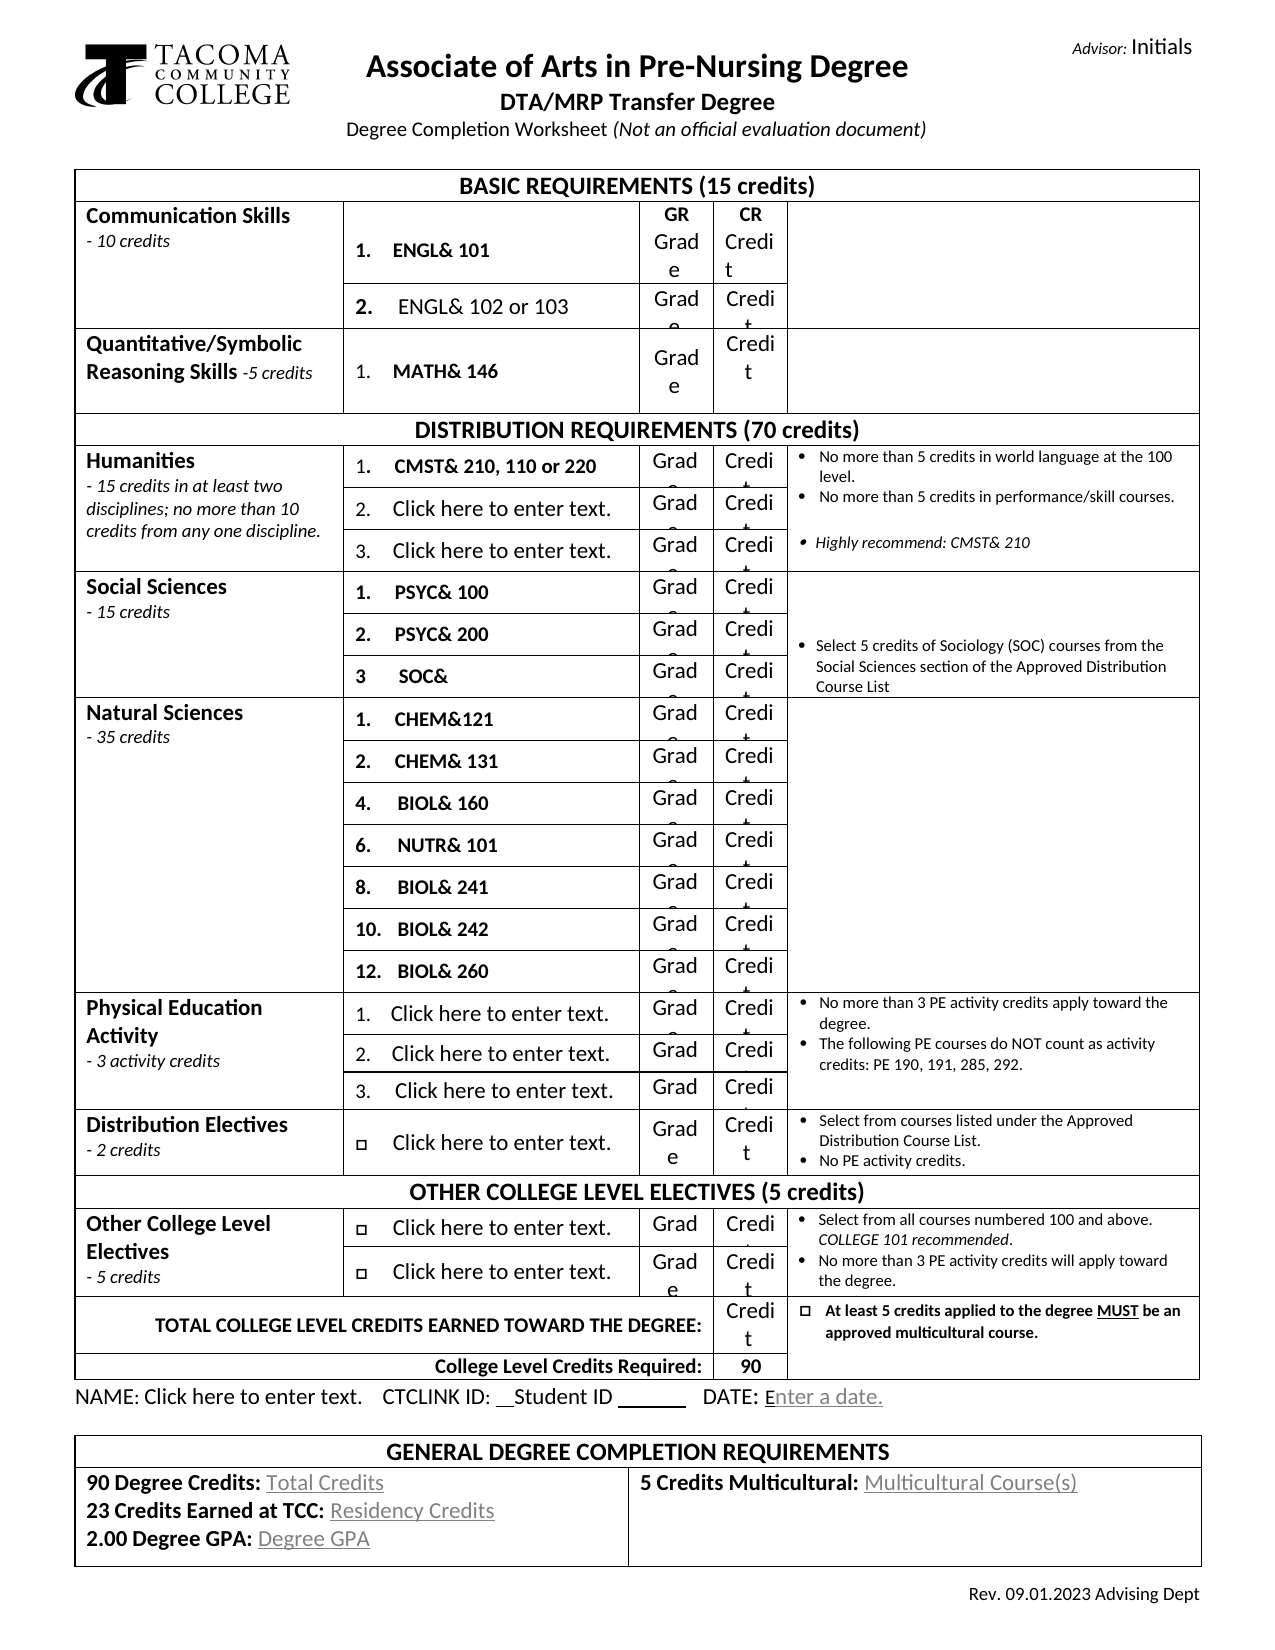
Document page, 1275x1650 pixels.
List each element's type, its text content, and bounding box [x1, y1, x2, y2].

table_header GENERAL DEGREE COMPLETION REQUIREMENTS [76, 1436, 1201, 1467]
table_cell [788, 202, 1199, 328]
table_cell [714, 488, 787, 529]
table_cell [714, 909, 787, 950]
table_cell [714, 951, 787, 992]
table_cell 3 SOC& [344, 656, 639, 697]
table_cell Quantitative/Symbolic Reasoning Skills -5 credits [76, 329, 343, 413]
table_cell GR [640, 202, 713, 283]
table_cell 1. CHEM&121 [344, 698, 639, 740]
table_cell [714, 1073, 787, 1109]
table_cell Communication Skills - 10 credits [76, 202, 343, 328]
table_cell BIOL& 242 [344, 909, 639, 950]
table_cell 2. [344, 1035, 639, 1071]
table_header BASIC REQUIREMENTS (15 credits) [76, 170, 1199, 201]
table_cell Select 5 credits of Sociology (SOC) courses from the Social Sciences section of the Approved Distribution Course List [788, 572, 1199, 697]
table_cell [714, 1209, 787, 1246]
picture [75, 44, 290, 107]
table_cell TOTAL COLLEGE LEVEL CREDITS EARNED TOWARD THE DEGREE: [76, 1297, 713, 1353]
table_cell [714, 1297, 787, 1353]
table_cell [714, 656, 787, 697]
table_cell [788, 329, 1199, 413]
table_cell At least 5 credits applied to the degree MUST be an approved multicultural course. [788, 1297, 1199, 1379]
table_cell 5 Credits Multicultural: [629, 1468, 1201, 1566]
table_cell Physical Education Activity - 3 activity credits [76, 993, 343, 1109]
table_cell [788, 698, 1199, 992]
table_cell Distribution Electives - 2 credits [76, 1110, 343, 1175]
table_cell [714, 698, 787, 740]
table_cell [714, 1247, 787, 1296]
text NAME: CTCLINK ID: DATE: [75, 1380, 1200, 1411]
table_cell [714, 867, 787, 908]
table_cell [714, 1035, 787, 1071]
table_cell [714, 825, 787, 866]
table_cell CR [714, 202, 787, 283]
table_cell Natural Sciences - 35 credits [76, 698, 343, 992]
table_cell [714, 993, 787, 1034]
table_cell 90 Degree Credits: 23 Credits Earned at TCC: 2.00 Degree GPA: [76, 1468, 628, 1566]
table_cell 1. [344, 993, 639, 1034]
table_cell [714, 446, 787, 487]
table_cell Other College Level Electives - 5 credits [76, 1209, 343, 1296]
table_cell 2. PSYC& 200 [344, 614, 639, 655]
table_cell Social Sciences - 15 credits [76, 572, 343, 697]
table_cell [714, 783, 787, 824]
table_cell [714, 284, 787, 328]
table_cell 1. PSYC& 100 [344, 572, 639, 613]
table_cell College Level Credits Required: [76, 1354, 713, 1379]
table_cell BIOL& 241 [344, 867, 639, 908]
table_cell 2. CHEM& 131 [344, 741, 639, 782]
table_cell OTHER COLLEGE LEVEL ELECTIVES (5 credits) [76, 1176, 1199, 1208]
table_cell [714, 741, 787, 782]
table_cell 1. CMST& 210, 110 or 220 [344, 446, 639, 487]
table_cell 3. [344, 1073, 639, 1109]
table_cell [714, 530, 787, 571]
table_cell BIOL& 160 [344, 783, 639, 824]
table_cell [714, 1110, 787, 1175]
table_cell Humanities - 15 credits in at least two disciplines; no more than 10 credits from any one discipline. [76, 446, 343, 571]
table_cell ENGL& 101 [344, 202, 639, 283]
table_cell DISTRIBUTION REQUIREMENTS (70 credits) [76, 414, 1199, 445]
table_cell 90 [714, 1354, 787, 1379]
table_cell MATH& 146 [344, 329, 639, 413]
table_cell [714, 614, 787, 655]
table_cell No more than 3 PE activity credits apply toward the degree. The following PE courses do NOT count as activity credits: PE 190, 191, 285, 292. [788, 993, 1199, 1109]
table_cell Select from all courses numbered 100 and above. COLLEGE 101 recommended. No more than 3 PE activity credits will apply toward the degree. [788, 1209, 1199, 1296]
table_cell No more than 5 credits in world language at the 100 level. No more than 5 credits in performance/skill courses. Highly recommend: CMST& 210 [788, 446, 1199, 571]
table_cell [714, 572, 787, 613]
table_cell BIOL& 260 [344, 951, 639, 992]
table_cell NUTR& 101 [344, 825, 639, 866]
table_cell [714, 329, 787, 413]
table_cell Select from courses listed under the Approved Distribution Course List. No PE activity credits. [788, 1110, 1199, 1175]
